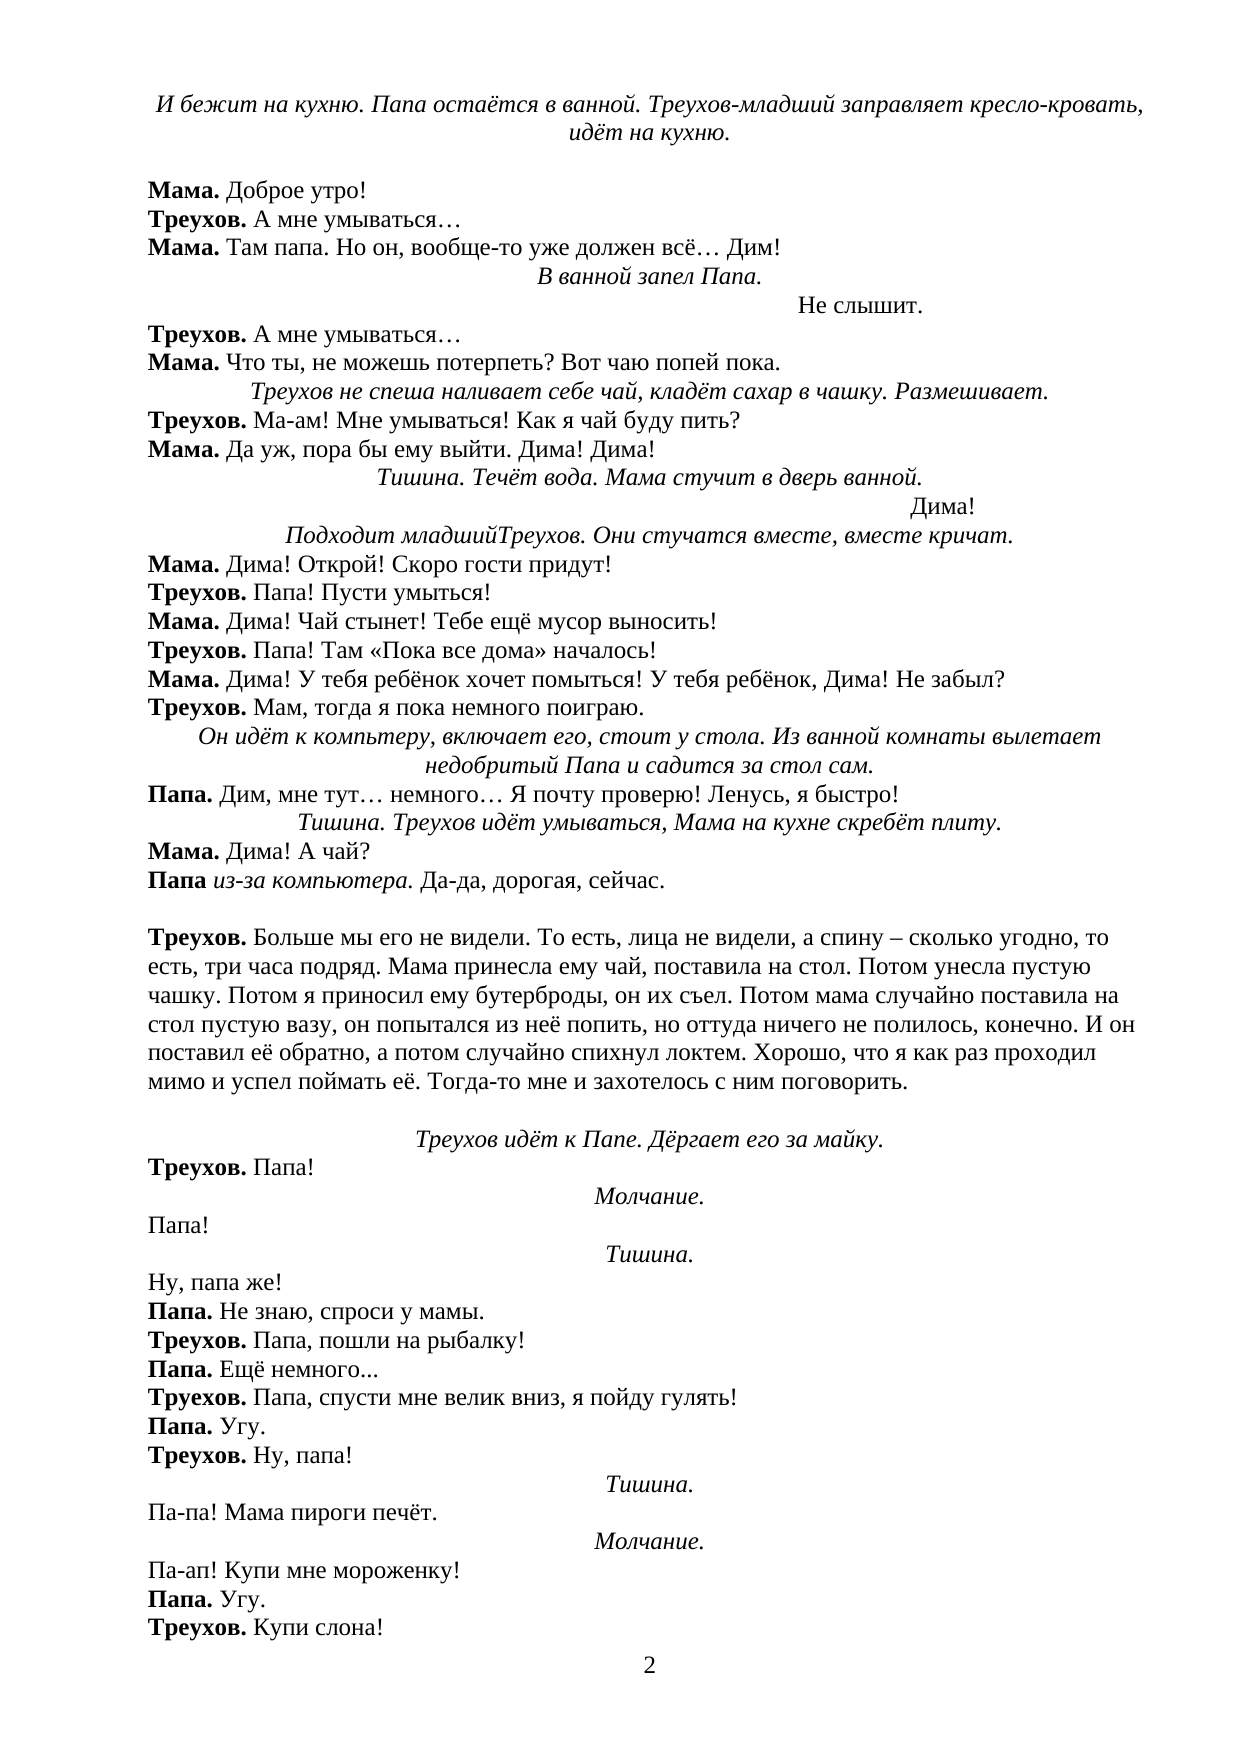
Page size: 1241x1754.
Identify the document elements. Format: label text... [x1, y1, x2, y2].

text Молчание. [148, 1181, 1152, 1210]
text Мама. Дима! А чай? [148, 836, 1152, 865]
text Подходит младшийТреухов. Они стучатся вместе, вместе кричат. [148, 520, 1152, 549]
text Треухов. Больше мы его не видели. То есть, лица не видели, а спину – сколько угодно, то есть, три часа подряд. Мама принесла ему чай, поставила на стол. Потом унесла пустую чашку. Потом я приносил ему бутерброды, он их съел. Потом мама случайно поставила на стол пустую вазу, он попытался из неё попить, но оттуда ничего не полилось, конечно. И он поставил её обратно, а потом случайно спихнул локтем. Хорошо, что я как раз проходил мимо и успел поймать её. Тогда-то мне и захотелось с ним поговорить. [148, 922, 1152, 1095]
text Папа. Не знаю, спроси у мамы. [148, 1296, 1152, 1325]
text Треухов идёт к Папе. Дёргает его за майку. [148, 1124, 1152, 1152]
text Треухов. Ма-ам! Мне умываться! Как я чай буду пить? [148, 405, 1152, 434]
text Треухов. Папа! Там «Пока все дома» началось! [148, 635, 1152, 664]
text Мама. Дима! Чай стынет! Тебе ещё мусор выносить! [148, 606, 1152, 635]
text И бежит на кухню. Папа остаётся в ванной. Треухов-младший заправляет кресло-кровать, идёт на кухню. [148, 89, 1152, 146]
text Ну, папа же! [148, 1267, 1152, 1296]
text Папа. Дим, мне тут… немного… Я почту проверю! Ленусь, я быстро! [148, 779, 1152, 807]
text Треухов. А мне умываться… [148, 319, 1152, 347]
text Треухов. Папа! [148, 1152, 1152, 1181]
text Труехов. Папа, спусти мне велик вниз, я пойду гулять! [148, 1382, 1152, 1411]
text Треухов. Купи слона! [148, 1612, 1152, 1641]
text Мама. Что ты, не можешь потерпеть? Вот чаю попей пока. [148, 347, 1152, 376]
text Треухов. Ну, папа! [148, 1440, 1152, 1469]
text Тишина. [148, 1469, 1152, 1497]
text Папа. Угу. [148, 1411, 1152, 1440]
text Мама. Доброе утро! [148, 175, 1152, 204]
text Мама. Дима! У тебя ребёнок хочет помыться! У тебя ребёнок, Дима! Не забыл? [148, 664, 1152, 692]
text Мама. Да уж, пора бы ему выйти. Дима! Дима! [148, 434, 1152, 462]
text Треухов. Мам, тогда я пока немного поиграю. [148, 692, 1152, 721]
text Мама. Дима! Открой! Скоро гости придут! [148, 549, 1152, 577]
text Треухов не спеша наливает себе чай, кладёт сахар в чашку. Размешивает. [148, 376, 1152, 405]
text Мама. Там папа. Но он, вообще-то уже должен всё… Дим! [148, 232, 1152, 261]
text Треухов. Папа, пошли на рыбалку! [148, 1325, 1152, 1354]
text Папа из-за компьютера. Да-да, дорогая, сейчас. [148, 865, 1152, 894]
text Дима! [148, 491, 1152, 520]
text Папа! [148, 1210, 1152, 1239]
text Па-ап! Купи мне мороженку! [148, 1555, 1152, 1584]
text Папа. Ещё немного... [148, 1354, 1152, 1382]
text Треухов. А мне умываться… [148, 204, 1152, 232]
text Молчание. [148, 1526, 1152, 1555]
text Треухов. Папа! Пусти умыться! [148, 577, 1152, 606]
text Тишина. Треухов идёт умываться, Мама на кухне скребёт плиту. [148, 807, 1152, 836]
text Он идёт к компьтеру, включает его, стоит у стола. Из ванной комнаты вылетает недобритый Папа и садится за стол сам. [148, 721, 1152, 779]
text Не слышит. [148, 290, 1152, 319]
text Папа. Угу. [148, 1584, 1152, 1612]
text В ванной запел Папа. [148, 261, 1152, 290]
text Тишина. [148, 1239, 1152, 1267]
text Па-па! Мама пироги печёт. [148, 1497, 1152, 1526]
text Тишина. Течёт вода. Мама стучит в дверь ванной. [148, 462, 1152, 491]
